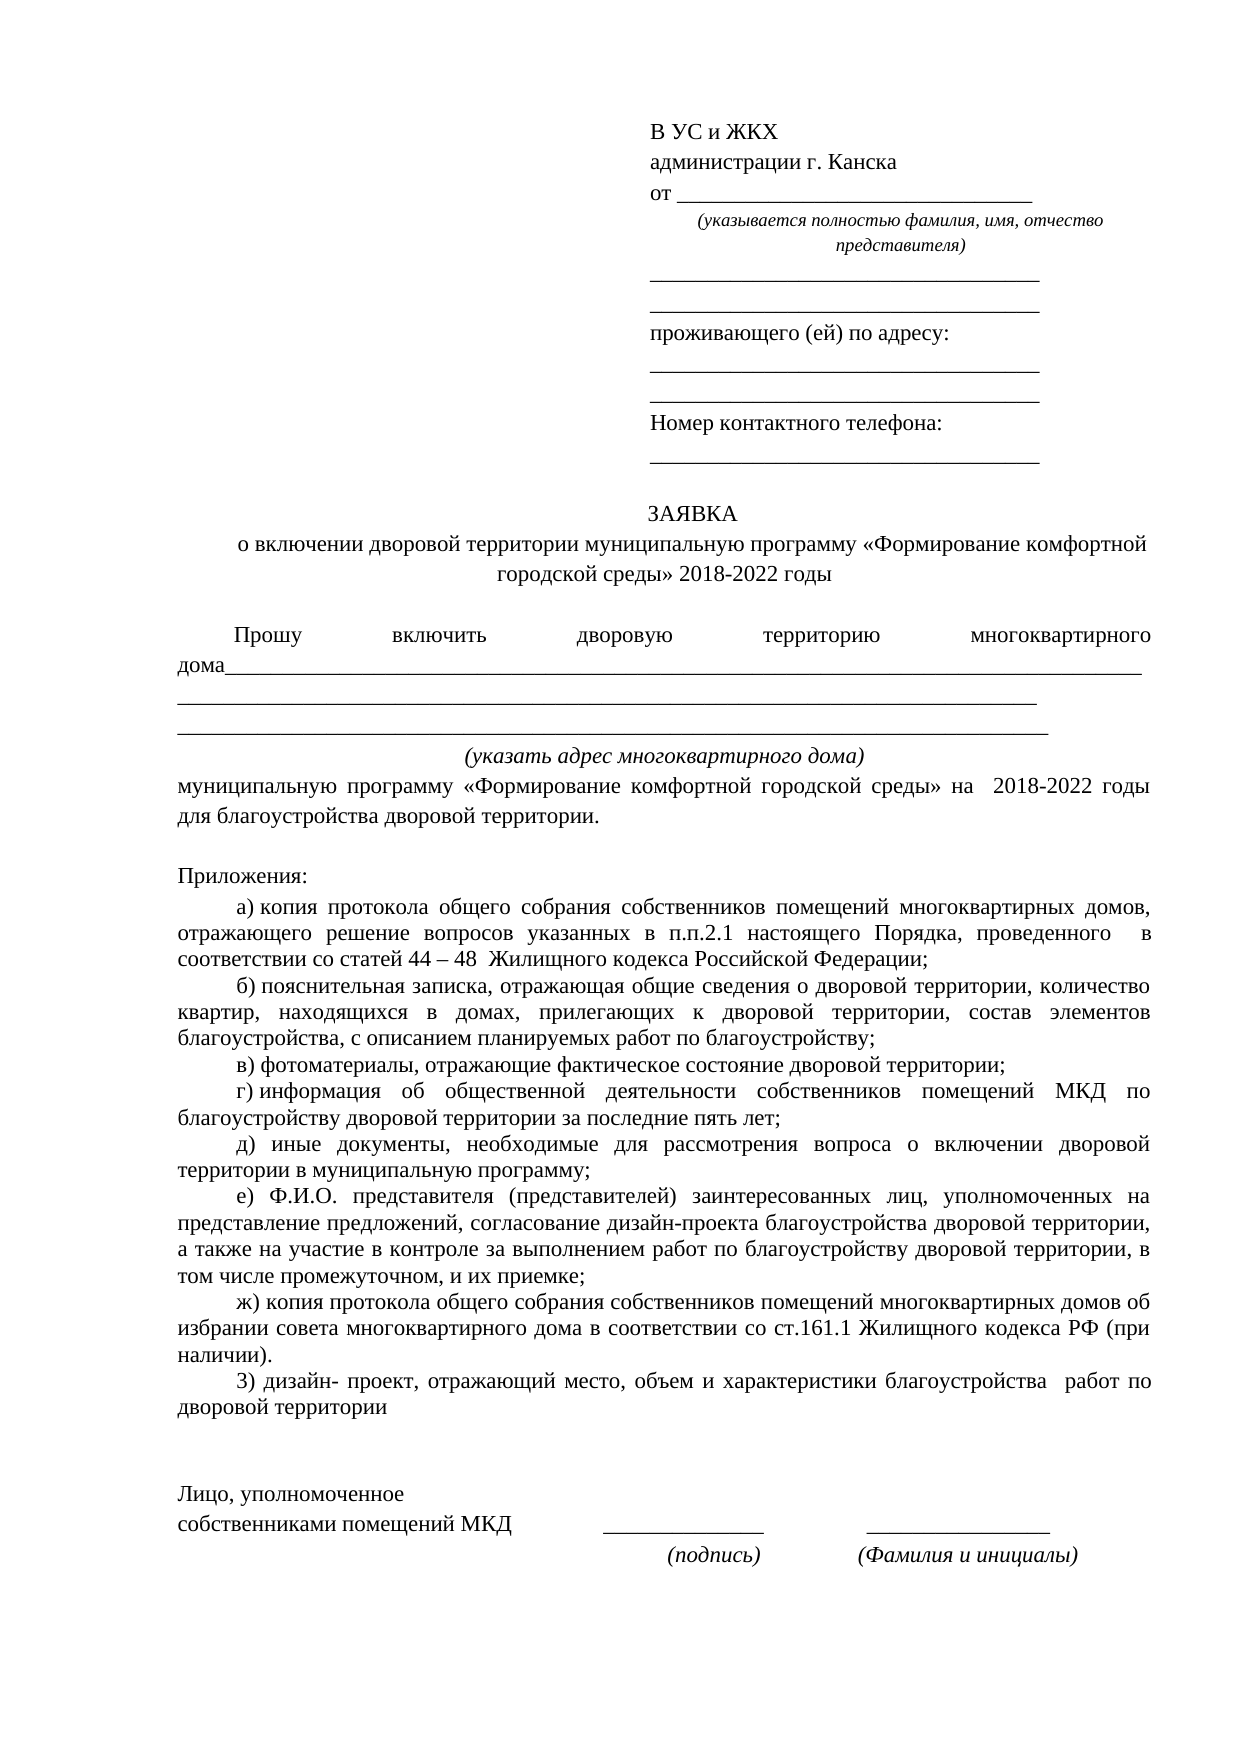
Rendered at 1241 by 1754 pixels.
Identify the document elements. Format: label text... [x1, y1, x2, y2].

text Прошу включить дворовую территорию многоквартирного дома___________________________________________________________________________________________________________________________________________________________ ____________________________________________________________________________ [177, 621, 1152, 738]
text г) информация об общественной деятельности собственников помещений МКД по благоустройству дворовой территории за последние пять лет; [177, 1077, 1152, 1130]
text ЗАЯВКА [177, 500, 1152, 526]
text 3) дизайн- проект, отражающий место, объем и характеристики благоустройства работ по дворовой территории [177, 1367, 1152, 1420]
text в) фотоматериалы, отражающие фактическое состояние дворовой территории; [177, 1051, 1152, 1077]
text а) копия протокола общего собрания собственников помещений многоквартирных домов, отражающего решение вопросов указанных в п.п.2.1 настоящего Порядка, проведенного в соответствии со статей 44 – 48 Жилищного кодекса Российской Федерации; [177, 893, 1152, 972]
text Номер контактного телефона: [650, 409, 1152, 436]
text муниципальную программу «Формирование комфортной городской среды» на 2018- для благоустройства дворовой территории. [177, 772, 1152, 828]
text (указывается полностью фамилия, имя, отчество представителя) [650, 209, 1152, 255]
text от _______________________________ [650, 178, 1152, 205]
text Приложения: [177, 862, 1152, 889]
text е) Ф.И.О. представителя (представителей) заинтересованных лиц, уполномоченных на представление предложений, согласование дизайн-проекта благоустройства дворовой территории, а также на участие в контроле за выполнением работ по благоустройству дворовой территории, в том числе промежуточном, и их приемке; [177, 1183, 1152, 1288]
text Лицо, уполномоченное [177, 1480, 1152, 1507]
text (подпись) (Фамилия и инициалы) [354, 1541, 1152, 1567]
text б) пояснительная записка, отражающая общие сведения о дворовой территории, количество квартир, находящихся в домах, прилегающих к дворовой территории, состав элементов благоустройства, с описанием планируемых работ по благоустройству; [177, 972, 1152, 1051]
text ж) копия протокола общего собрания собственников помещений многоквартирных домов об избрании совета многоквартирного дома в соответствии со ст.161.1 Жилищного кодекса РФ (при наличии). [177, 1288, 1152, 1367]
text собственниками помещений МКД ______________ ________________ [177, 1510, 1152, 1537]
text В УС и ЖКХ [650, 118, 1152, 144]
text __________________________________ [650, 439, 1152, 466]
text о включении дворовой территории муниципальную программу «Формирование комфортной городской среды» 2018- [177, 530, 1152, 587]
text администрации г. Канска [650, 148, 1152, 175]
text __________________________________ __________________________________ проживающего (ей) по адресу: [650, 258, 1152, 345]
text (указать адрес многоквартирного дома) [177, 742, 1152, 768]
text д) иные документы, необходимые для рассмотрения вопроса о включении дворовой территории в муниципальную программу; [177, 1130, 1152, 1183]
text __________________________________ __________________________________ [650, 349, 1152, 406]
